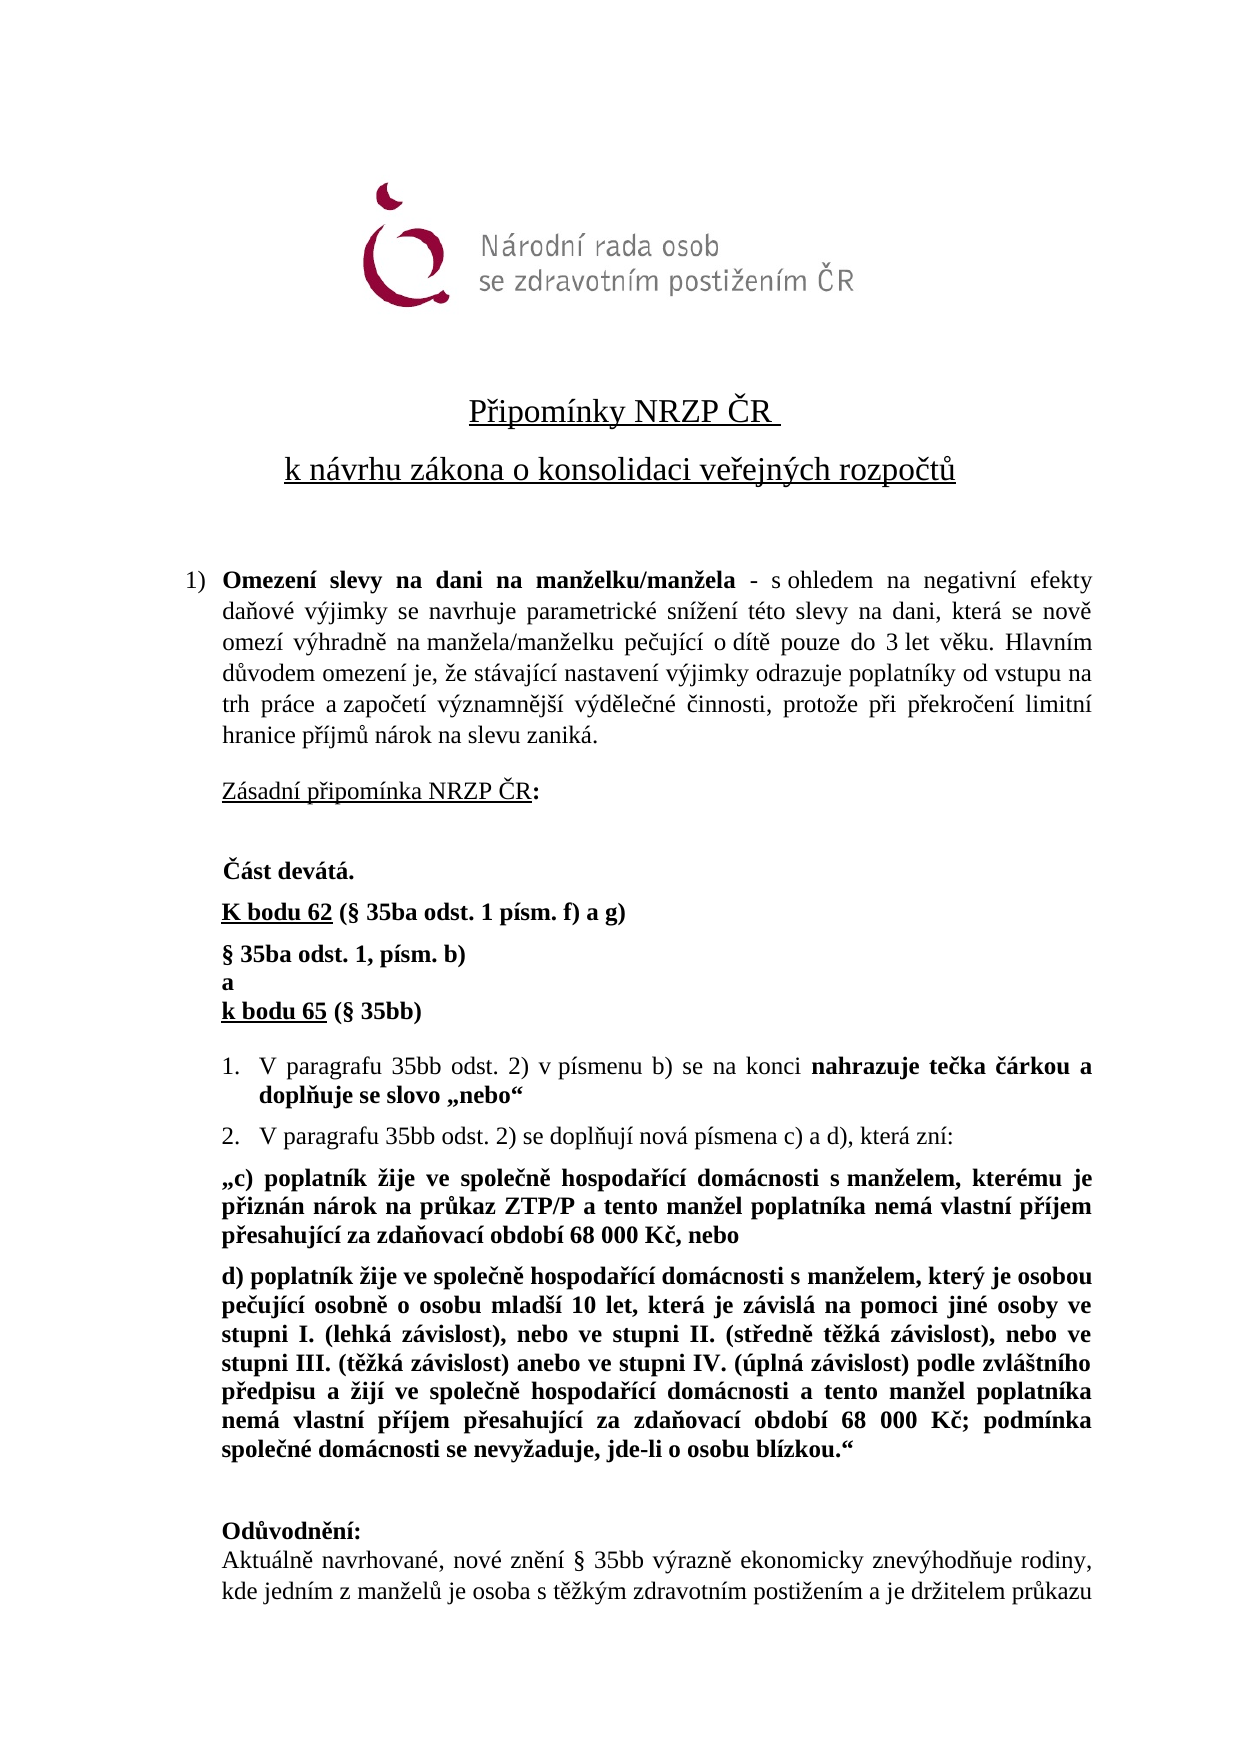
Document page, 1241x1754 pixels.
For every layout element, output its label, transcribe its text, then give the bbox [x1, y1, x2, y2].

list a [148, 967, 1093, 996]
text Připomínky NRZP ČR [148, 391, 1093, 429]
list § 35ba odst. 1, písm. b) [148, 939, 1093, 967]
text d) poplatník žije ve společně hospodařící domácnosti s manželem, který je osobou pečující osobně o osobu mladší 10 let, která je závislá na pomoci jiné osoby ve stupni I. (lehká závislost), nebo ve stupni II. (středně těžká závislost), nebo ve stupni III. (těžká závislost) anebo ve stupni IV. (úplná závislost) podle zvláštního předpisu a žijí ve společně hospodařící domácnosti a tento manžel poplatníka nemá vlastní příjem přesahující za zdaňovací období 68 000 Kč; podmínka společné domácnosti se nevyžaduje, jde-li o osobu blízkou.“ [221, 1261, 1093, 1463]
list Odůvodnění: [148, 1516, 1093, 1545]
list k bodu 65 (§ 35bb) [148, 996, 1093, 1025]
list Zásadní připomínka NRZP ČR: [148, 776, 1093, 805]
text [221, 1545, 1093, 1605]
text „c) poplatník žije ve společně hospodařící domácnosti s manželem, kterému je přiznán nárok na průkaz ZTP/P a tento manžel poplatníka nemá vlastní příjem přesahující za zdaňovací období 68 000 Kč, nebo [221, 1163, 1093, 1249]
list Část devátá. [185, 856, 1093, 885]
text k návrhu zákona o konsolidaci veřejných rozpočtů [148, 449, 1093, 487]
list 2. V paragrafu 35bb odst. 2) se doplňují nová písmena c) a d), která zní: [148, 1121, 1093, 1150]
list V paragrafu 35bb odst. 2) v písmenu b) se na konci nahrazuje tečka čárkou a doplňuje se slovo „nebo“ [221, 1051, 1093, 1109]
picture [320, 147, 920, 372]
list K bodu 62 (§ 35ba odst. 1 písm. f) a g) [148, 897, 1093, 926]
list Omezení slevy na dani na manželku/manžela - s ohledem na negativní efekty daňové výjimky se navrhuje parametrické snížení této slevy na dani, která se nově omezí výhradně na manžela/manželku pečující o dítě pouze do 3 let věku. Hlavním důvodem omezení je, že stávající nastavení výjimky odrazuje poplatníky od vstupu na trh práce a započetí významnější výdělečné činnosti, protože při překročení limitní hranice příjmů nárok na slevu zaniká. [185, 565, 1093, 749]
